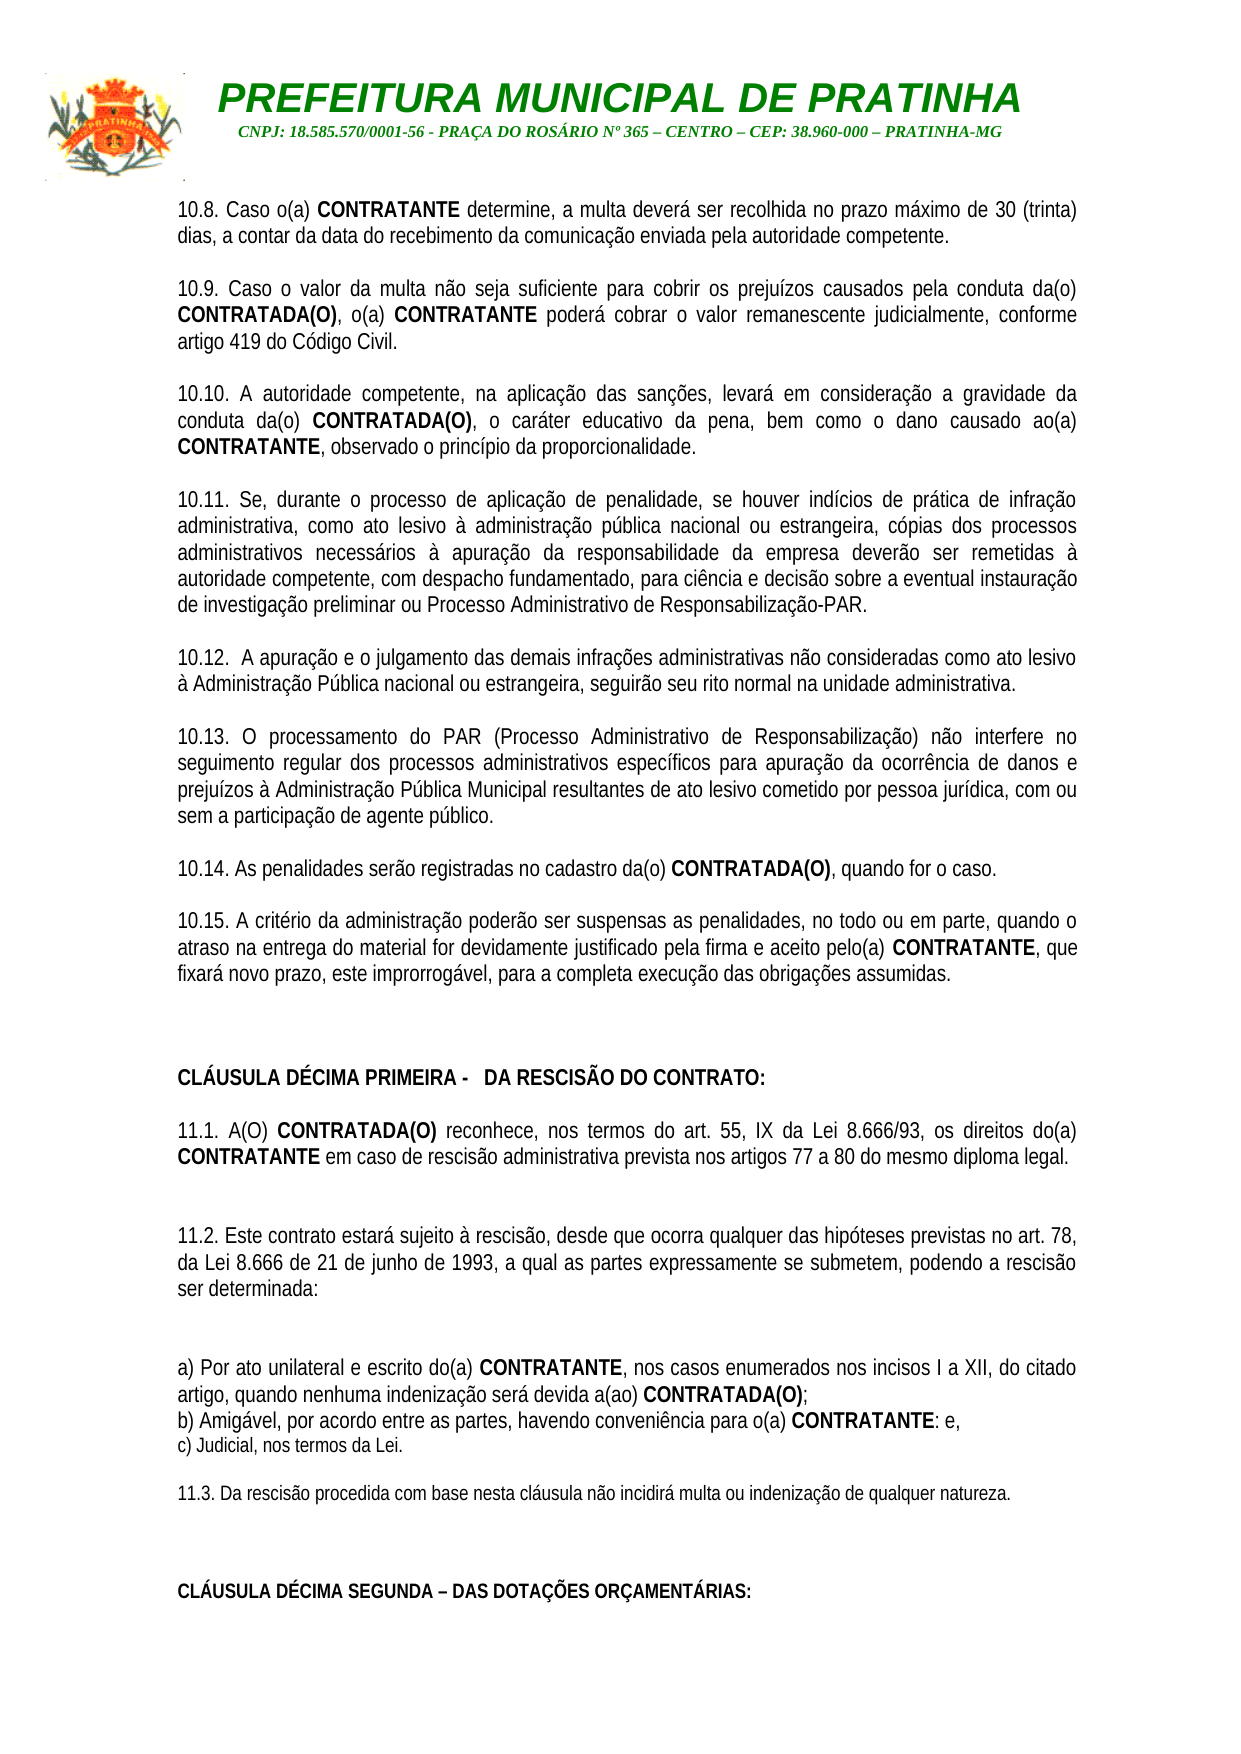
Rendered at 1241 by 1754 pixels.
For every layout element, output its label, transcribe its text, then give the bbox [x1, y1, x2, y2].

text 11.2. Este contrato estará sujeito à rescisão, desde que ocorra qualquer das hipóteses previstas no art. 78, da Lei 8.666 de 21 de junho de qual as partes expressamente se submetem, podendo a rescisão ser determinada: [177, 1222, 1078, 1301]
picture [45, 73, 185, 181]
text 11.1. A(O) CONTRATADA(O) reconhece, nos termos do art. 55, IX da Lei 8.666/93, os direitos do(a) CONTRATANTE em caso de rescisão administrativa prevista nos artigos 80 do mesmo diploma legal. [177, 1117, 1078, 1170]
text 10.15. A critério da administração poderão ser suspensas as penalidades, no todo ou em parte, quando o atraso na entrega do material for devidamente justificado pela firma e aceito pelo(a) CONTRATANTE, que fixará novo prazo, este improrrogável, para a completa execução das obrigações assumidas. [177, 907, 1078, 987]
text CLÁUSULA DÉCIMA SEGUNDA – DAS DOTAÇÕES ORÇAMENTÁRIAS: [177, 1579, 1078, 1603]
text CLÁUSULA DÉCIMA PRIMEIRA - DA RESCISÃO DO CONTRATO: [177, 1064, 1078, 1091]
text 10.10. A autoridade competente, na aplicação das sanções, levará em consideração a gravidade da conduta da(o) CONTRATADA(O), o caráter educativo da pena, bem como o dano causado ao(a) CONTRATANTE, observado o princípio da proporcionalidade. [177, 380, 1078, 459]
text c) Judicial, nos termos da Lei. [177, 1433, 1078, 1457]
text 11.3. Da rescisão procedida com base nesta cláusula não incidirá multa ou indenização de qualquer natureza. [177, 1481, 1078, 1505]
text 10.14. As penalidades serão registradas no cadastro da(o) CONTRATADA(O), quando for o caso. [177, 855, 1078, 881]
text 10.13. O processamento do PAR (Processo Administrativo de Responsabilização) não interfere no seguimento regular dos processos administrativos específicos para apuração da ocorrência de danos e prejuízos à Administração Pública Municipal resultantes de ato lesivo cometido por pessoa jurídica, com ou sem a participação de agente público. [177, 723, 1078, 828]
text 10.11. Se, durante o processo de aplicação de penalidade, se houver indícios de prática de infração administrativa, como ato lesivo à administração pública nacional ou estrangeira, cópias dos processos administrativos necessários à apuração da responsabilidade da empresa deverão ser remetidas à autoridade competente, com despacho fundamentado, para ciência e decisão sobre a eventual instauração de investigação preliminar ou Processo Administrativo de Responsabilização-PAR. [177, 486, 1078, 618]
text 10.9. Caso o valor da multa não seja suficiente para cobrir os prejuízos causados pela conduta da(o) CONTRATADA(O), o(a) CONTRATANTE poderá cobrar o valor remanescente judicialmente, conforme artigo 419 do Código Civil. [177, 275, 1078, 354]
text 10.8. Caso o(a) CONTRATANTE determine, a multa deverá ser recolhida no prazo máximo de 30 (trinta) dias, a contar da data do recebimento da comunicação enviada pela autoridade competente. [177, 196, 1078, 249]
text b) Amigável, por acordo entre as partes, havendo conveniência para o(a) CONTRATANTE: e, [177, 1407, 1078, 1433]
text a) Por ato unilateral e escrito do(a) CONTRATANTE, nos casos enumerados nos incisos I a XII, do citado artigo, quando nenhuma indenização será devida a(ao) CONTRATADA(O); [177, 1354, 1078, 1407]
text 10.12. A apuração e o julgamento das demais infrações administrativas não consideradas como ato lesivo à Administração Pública nacional ou estrangeira, seguirão seu rito normal na unidade administrativa. [177, 644, 1078, 697]
